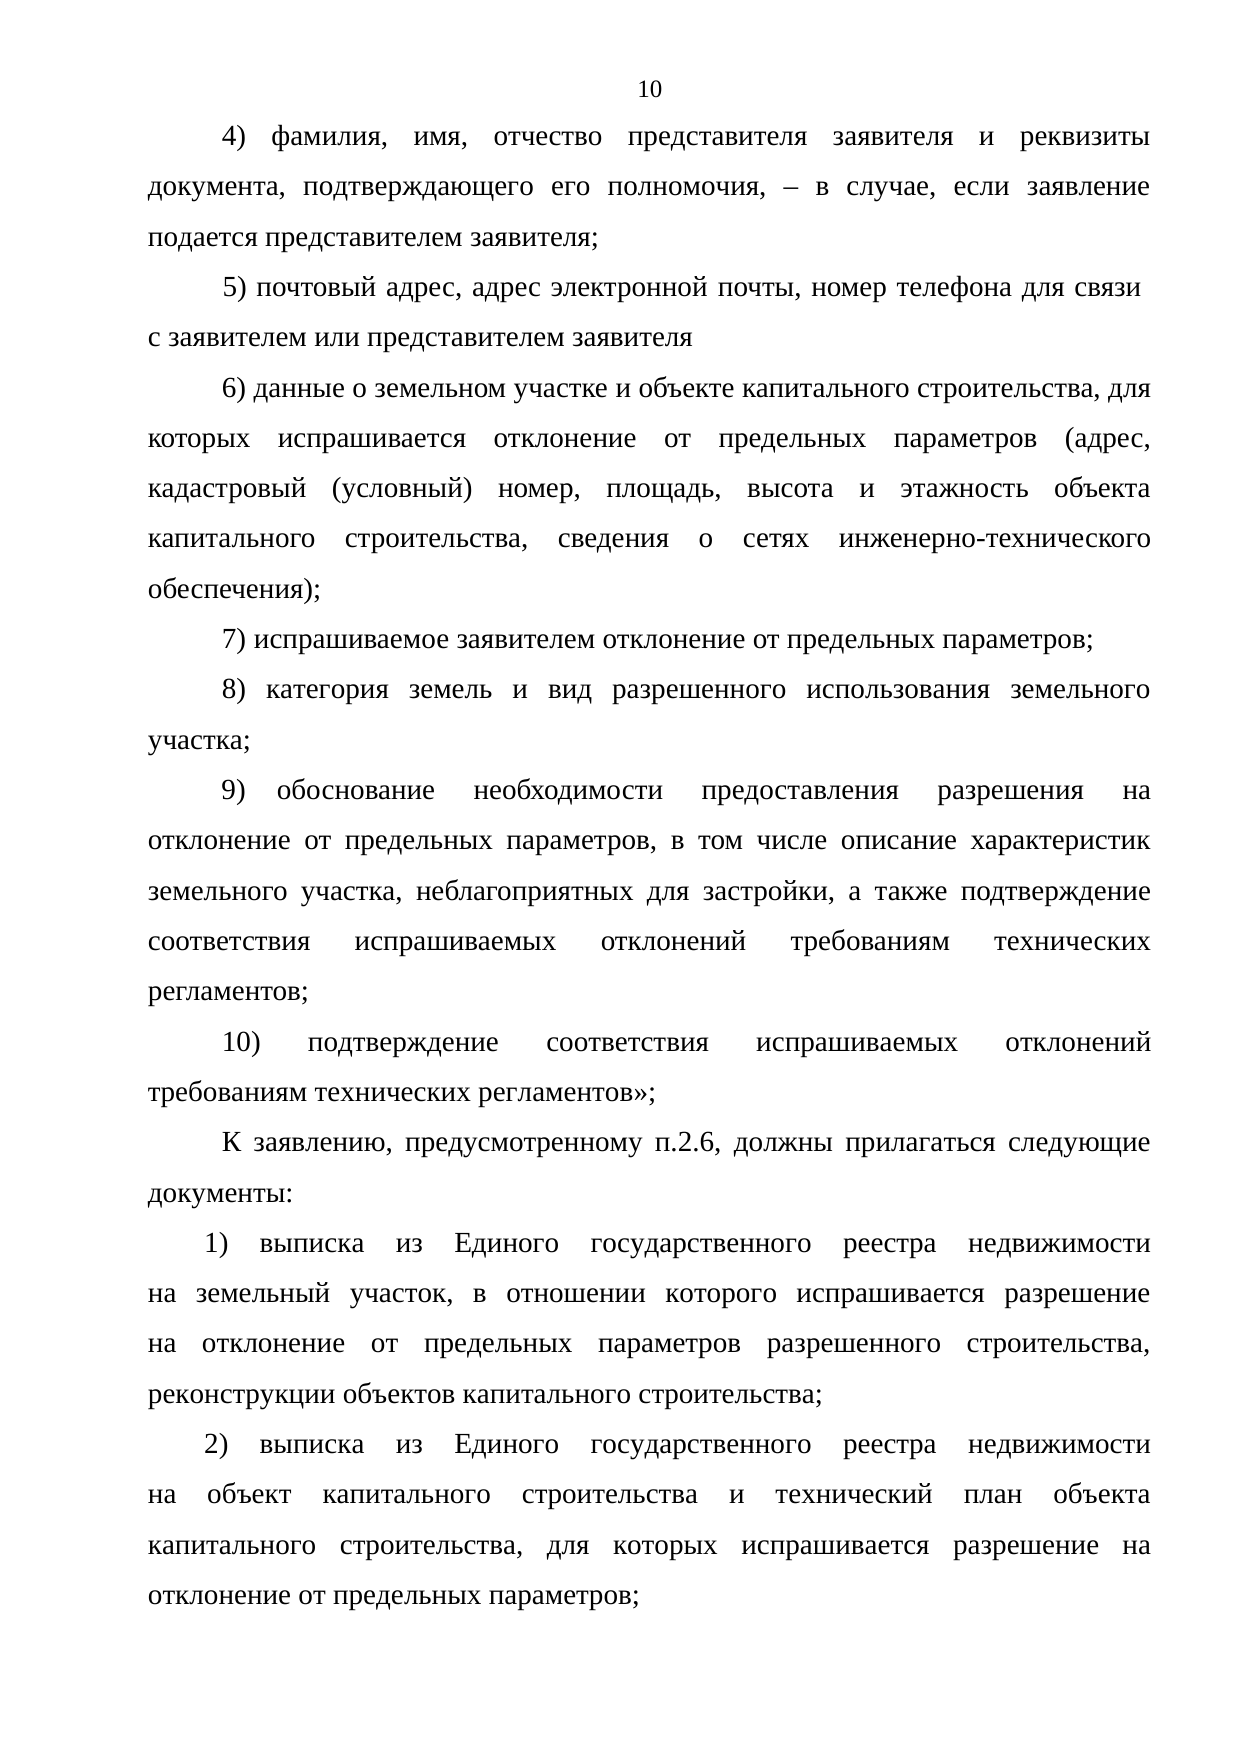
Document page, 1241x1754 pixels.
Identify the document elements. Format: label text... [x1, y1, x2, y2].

text 8) категория земель и вид разрешенного использования земельного участка; [148, 672, 1152, 755]
text 9) обоснование необходимости предоставления разрешения на отклонение от предельных параметров, в том числе описание характеристик земельного участка, неблагоприятных для застройки, а также подтверждение соответствия испрашиваемых отклонений требованиям технических регламентов; [148, 772, 1152, 1007]
text 2) выписка из Единого государственного реестра недвижимости на объект капитального строительства и технический план объекта капитального строительства, для которых испрашивается разрешение на отклонение от предельных параметров; [148, 1426, 1152, 1611]
text 6) данные о земельном участке и объекте капитального строительства, для которых испрашивается отклонение от предельных параметров (адрес, кадастровый (условный) номер, площадь, высота и этажность объекта капитального строительства, сведения о сетях инженерно-технического обеспечения); [148, 370, 1152, 604]
text 4) фамилия, имя, отчество представителя заявителя и реквизиты документа, подтверждающего его полномочия, – в случае, если заявление подается представителем заявителя; [148, 118, 1152, 252]
text 1) выписка из Единого государственного реестра недвижимости на земельный участок, в отношении которого испрашивается разрешение на отклонение от предельных параметров разрешенного строительства, реконструкции объектов капитального строительства; [148, 1225, 1152, 1409]
text 10) подтверждение соответствия испрашиваемых отклонений требованиям технических регламентов»; [148, 1024, 1152, 1108]
text 5) почтовый адрес, адрес электронной почты, номер телефона для связи с заявителем или представителем заявителя [148, 269, 1152, 353]
text 7) испрашиваемое заявителем отклонение от предельных параметров; [148, 621, 1152, 655]
text К заявлению, предусмотренному п.2.6, должны прилагаться следующие документы: [148, 1124, 1152, 1208]
